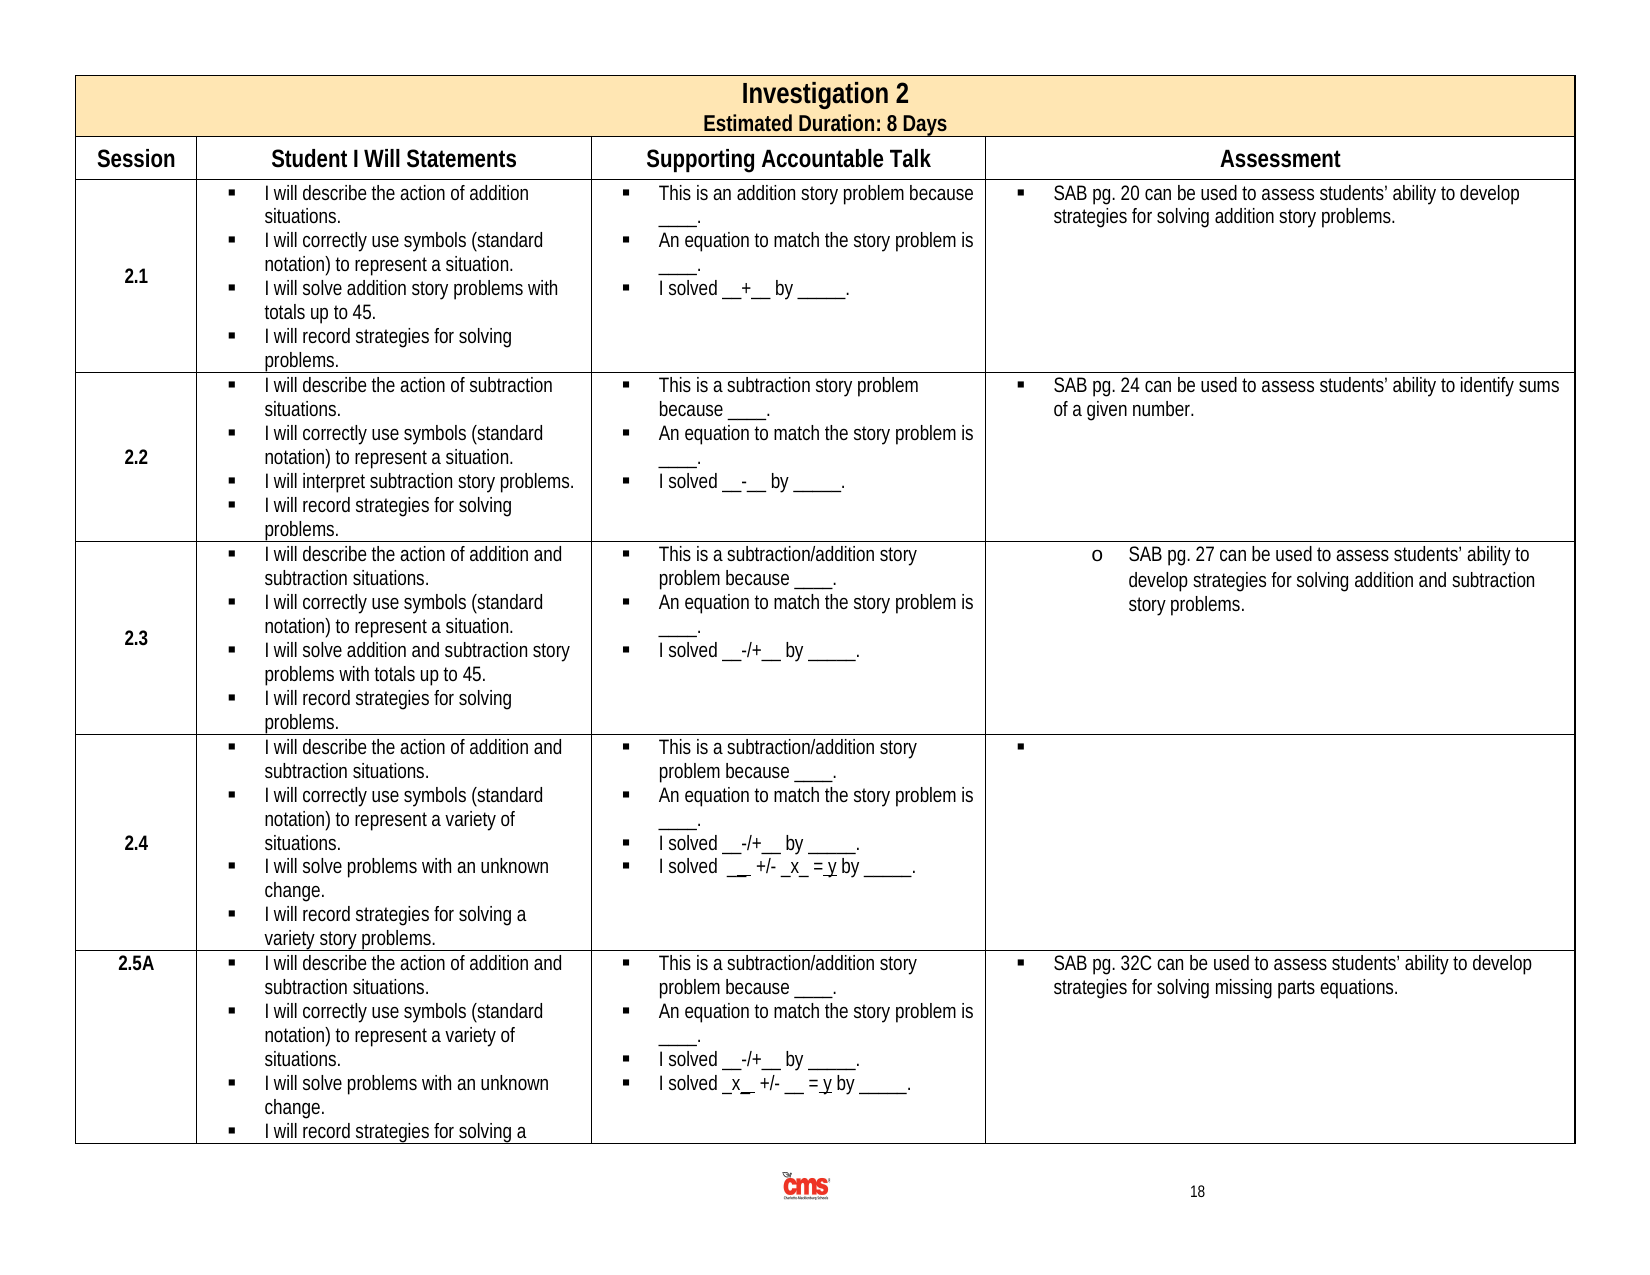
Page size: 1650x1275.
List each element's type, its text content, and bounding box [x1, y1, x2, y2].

table_cell 2.2 [76, 373, 196, 541]
table_cell 2.4 [76, 735, 196, 950]
table_cell SAB pg. 20 can be used to assess students’ ability to develop strategies for solving addition story problems. [986, 180, 1574, 372]
table_cell 2.3 [76, 542, 196, 733]
table_cell This is a subtraction/addition story problem because ____. An equation to match the story problem is ____. I solved __-/+__ by _____. I solved __ +/- _x_ = y by _____. [592, 735, 985, 950]
picture [782, 1172, 831, 1200]
table_cell I will describe the action of addition situations. I will correctly use symbols (standard notation) to represent a situation. I will solve addition story problems with totals up to 45. I will record strategies for solving problems. [197, 180, 591, 372]
table_cell SAB pg. 24 can be used to assess students’ ability to identify sums of a given number. [986, 373, 1574, 541]
table_cell I will describe the action of addition and subtraction situations. I will correctly use symbols (standard notation) to represent a situation. I will solve addition and subtraction story problems with totals up to 45. I will record strategies for solving problems. [197, 542, 591, 733]
table_cell 2.1 [76, 180, 196, 372]
table_cell 2.5A [76, 951, 196, 1143]
table_header Investigation 2 Estimated Duration: 8 Days [76, 76, 1574, 136]
table_cell [986, 735, 1574, 950]
table_cell This is a subtraction story problem because ____. An equation to match the story problem is ____. I solved __-__ by _____. [592, 373, 985, 541]
table_cell I will describe the action of subtraction situations. I will correctly use symbols (standard notation) to represent a situation. I will interpret subtraction story problems. I will record strategies for solving problems. [197, 373, 591, 541]
table_cell SAB pg. 27 can be used to assess students’ ability to develop strategies for solving addition and subtraction story problems. [986, 542, 1574, 733]
table_cell Session [76, 137, 196, 179]
table_cell This is a subtraction/addition story problem because ____. An equation to match the story problem is ____. I solved __-/+__ by _____. [592, 542, 985, 733]
table_cell Assessment [986, 137, 1574, 179]
table_cell Supporting Accountable Talk [592, 137, 985, 179]
table_cell This is an addition story problem because ____. An equation to match the story problem is ____. I solved __+__ by _____. [592, 180, 985, 372]
table_cell Student I Will Statements [197, 137, 591, 179]
table_cell SAB pg. 32C can be used to assess students’ ability to develop strategies for solving missing parts equations. [986, 951, 1574, 1143]
